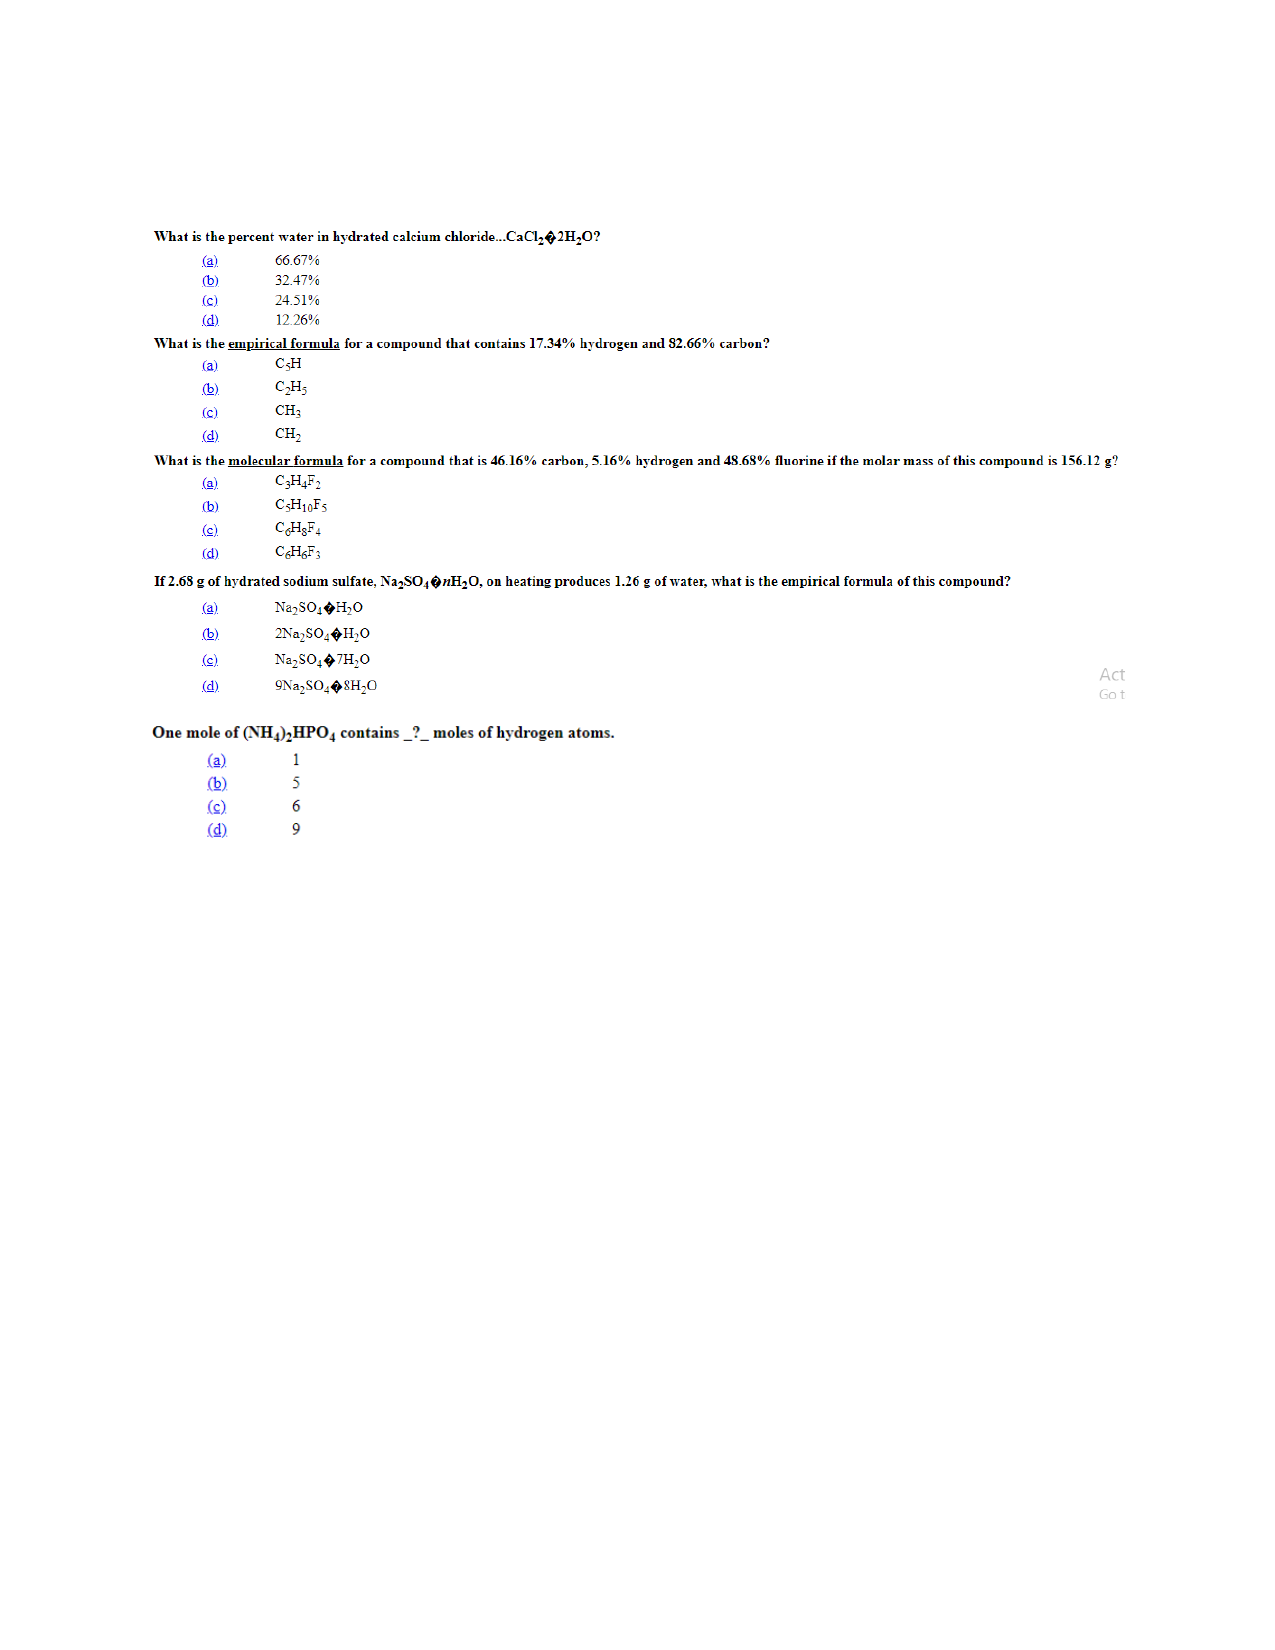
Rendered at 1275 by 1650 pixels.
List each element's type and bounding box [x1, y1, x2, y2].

picture [150, 221, 1125, 699]
picture [150, 723, 619, 842]
